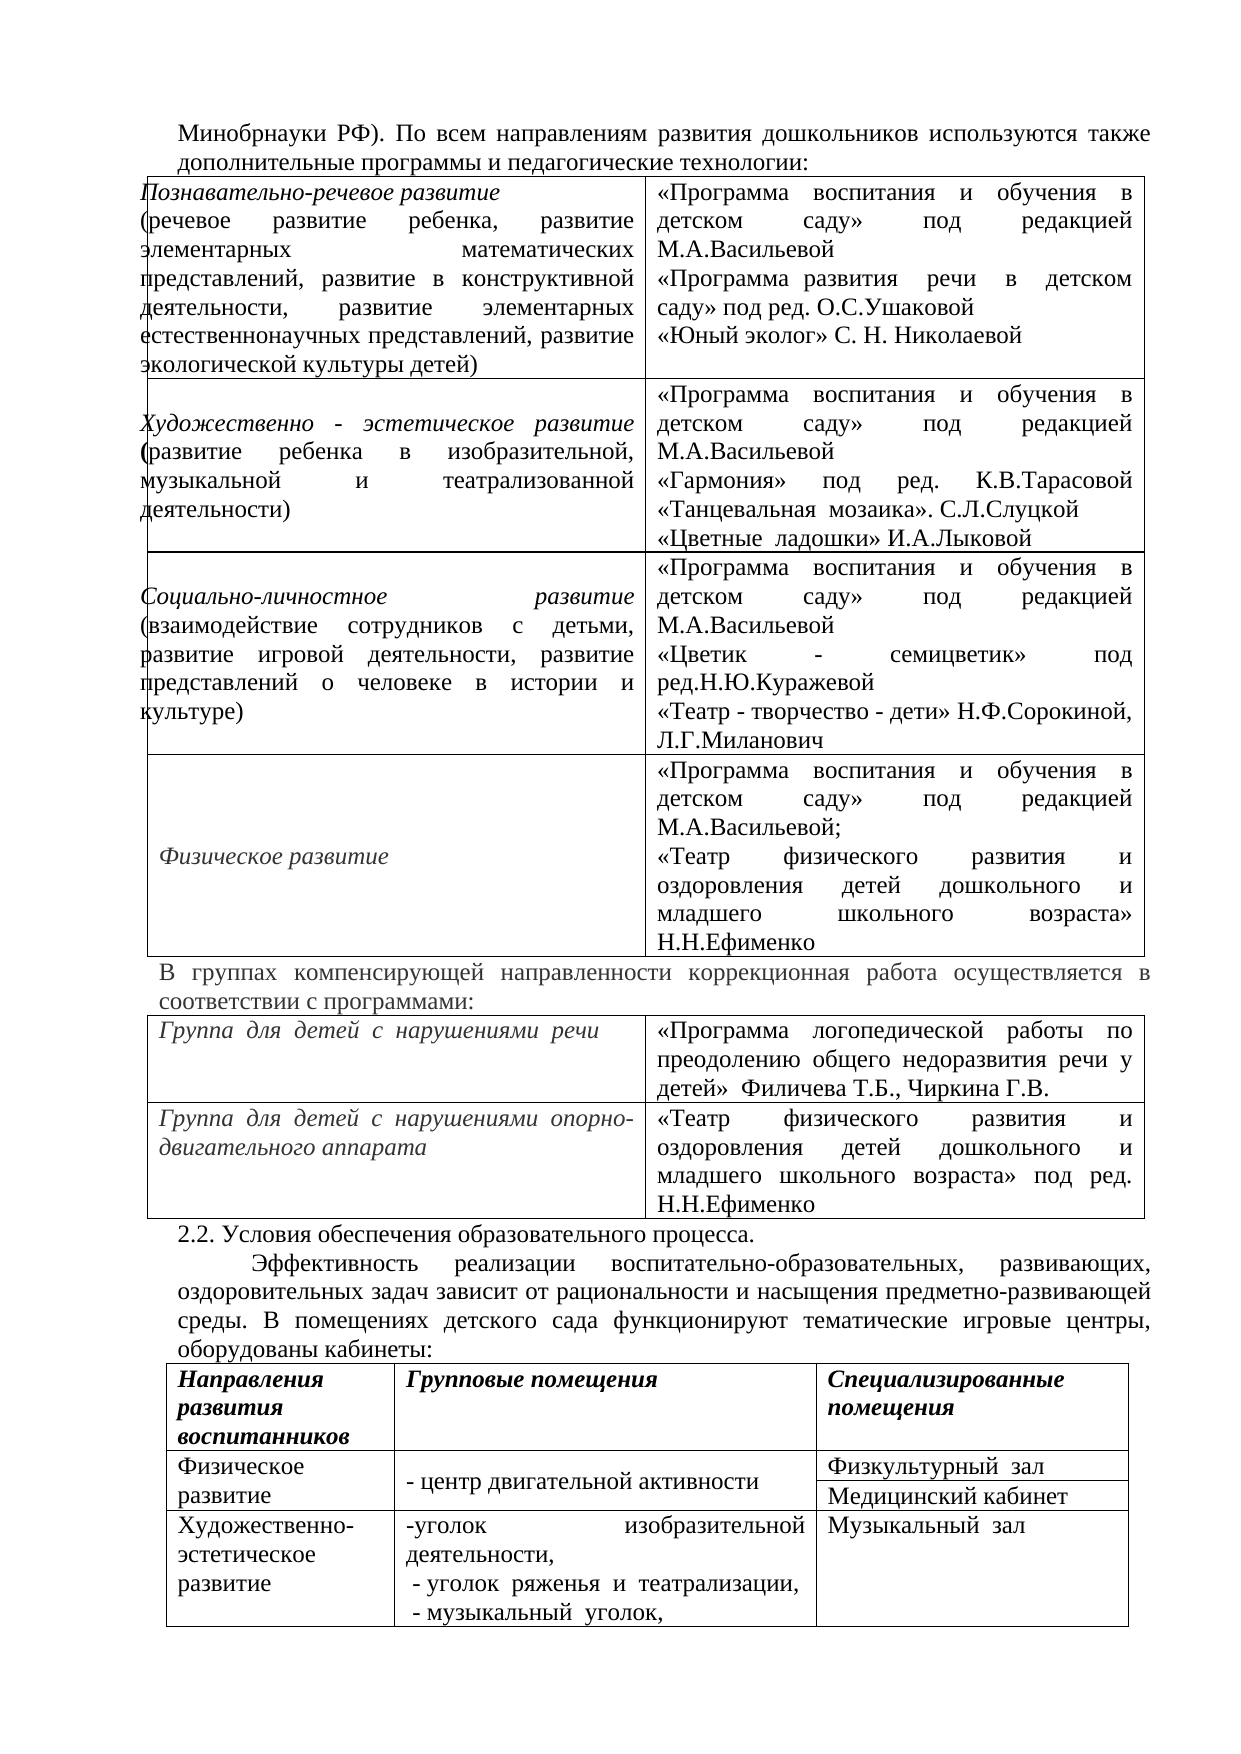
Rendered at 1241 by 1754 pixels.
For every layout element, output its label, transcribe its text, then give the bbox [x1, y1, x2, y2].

text 2.2. Условия обеспечения образовательного процесса. [177, 1219, 1152, 1248]
table_header Направления развития воспитанников [167, 1364, 394, 1450]
table_header «Программа воспитания и обучения в детском саду» под редакцией М.А.Васильевой «Программа развития речи в детском саду» под ред. О.С.Ушаковой «Юный эколог» С. Н. Николаевой [646, 177, 1144, 378]
table_cell «Театр физического развития и оздоровления детей дошкольного и младшего школьного возраста» под ред. Н.Н.Ефименко [646, 1103, 1144, 1218]
table_header Познавательно-речевое развитие (речевое развитие ребенка, развитие элементарных математических представлений, развитие в конструктивной деятельности, развитие элементарных естественнонаучных представлений, развитие экологической культуры детей) [148, 177, 645, 378]
table_cell Физкультурный зал [817, 1451, 1128, 1480]
table_cell Социально-личностное развитие (взаимодействие сотрудников с детьми, развитие игровой деятельности, развитие представлений о человеке в истории и культуре) [148, 553, 645, 754]
table_cell Музыкальный зал [817, 1511, 1128, 1626]
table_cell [395, 1511, 816, 1626]
table_cell «Программа воспитания и обучения в детском саду» под редакцией М.А.Васильевой «Цветик - семицветик» под ред.Н.Ю.Куражевой «Театр - творчество - дети» Н.Ф.Сорокиной, Л.Г.Миланович [646, 553, 1144, 754]
table_cell Группа для детей с нарушениями опорно-двигательного аппарата [148, 1103, 645, 1218]
table_cell Физическое развитие [167, 1451, 394, 1509]
table_header «Программа логопедической работы по преодолению общего недоразвития речи у детей» Филичева Т.Б., Чиркина Г.В. [646, 1016, 1144, 1102]
list В группах компенсирующей направленности коррекционная работа осуществляется в соответствии с программами: [158, 957, 1152, 1014]
table_cell Художественно - эстетическое развитие (развитие ребенка в изобразительной, музыкальной и театрализованной деятельности) [148, 379, 645, 551]
table_header Специализированные помещения [817, 1364, 1128, 1450]
table_header Групповые помещения [395, 1364, 816, 1450]
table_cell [167, 1511, 394, 1626]
table_cell Физическое развитие [148, 755, 645, 956]
table_cell «Программа воспитания и обучения в детском саду» под редакцией М.А.Васильевой; «Театр физического развития и оздоровления детей дошкольного и младшего школьного возраста» Н.Н.Ефименко [646, 755, 1144, 956]
table_cell Медицинский кабинет [817, 1481, 1128, 1509]
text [177, 118, 1152, 176]
text Эффективность реализации воспитательно-образовательных, развивающих, оздоровительных задач зависит от рациональности и насыщения предметно-развивающей среды. В помещениях детского сада функционируют тематические игровые центры, оборудованы кабинеты: [177, 1248, 1152, 1363]
table_cell - центр двигательной активности [395, 1451, 816, 1509]
table_header Группа для детей с нарушениями речи [148, 1016, 645, 1102]
table_cell «Программа воспитания и обучения в детском саду» под редакцией М.А.Васильевой «Гармония» под ред. К.В.Тарасовой «Танцевальная мозаика». С.Л.Слуцкой «Цветные ладошки» И.А.Лыковой [646, 379, 1144, 551]
